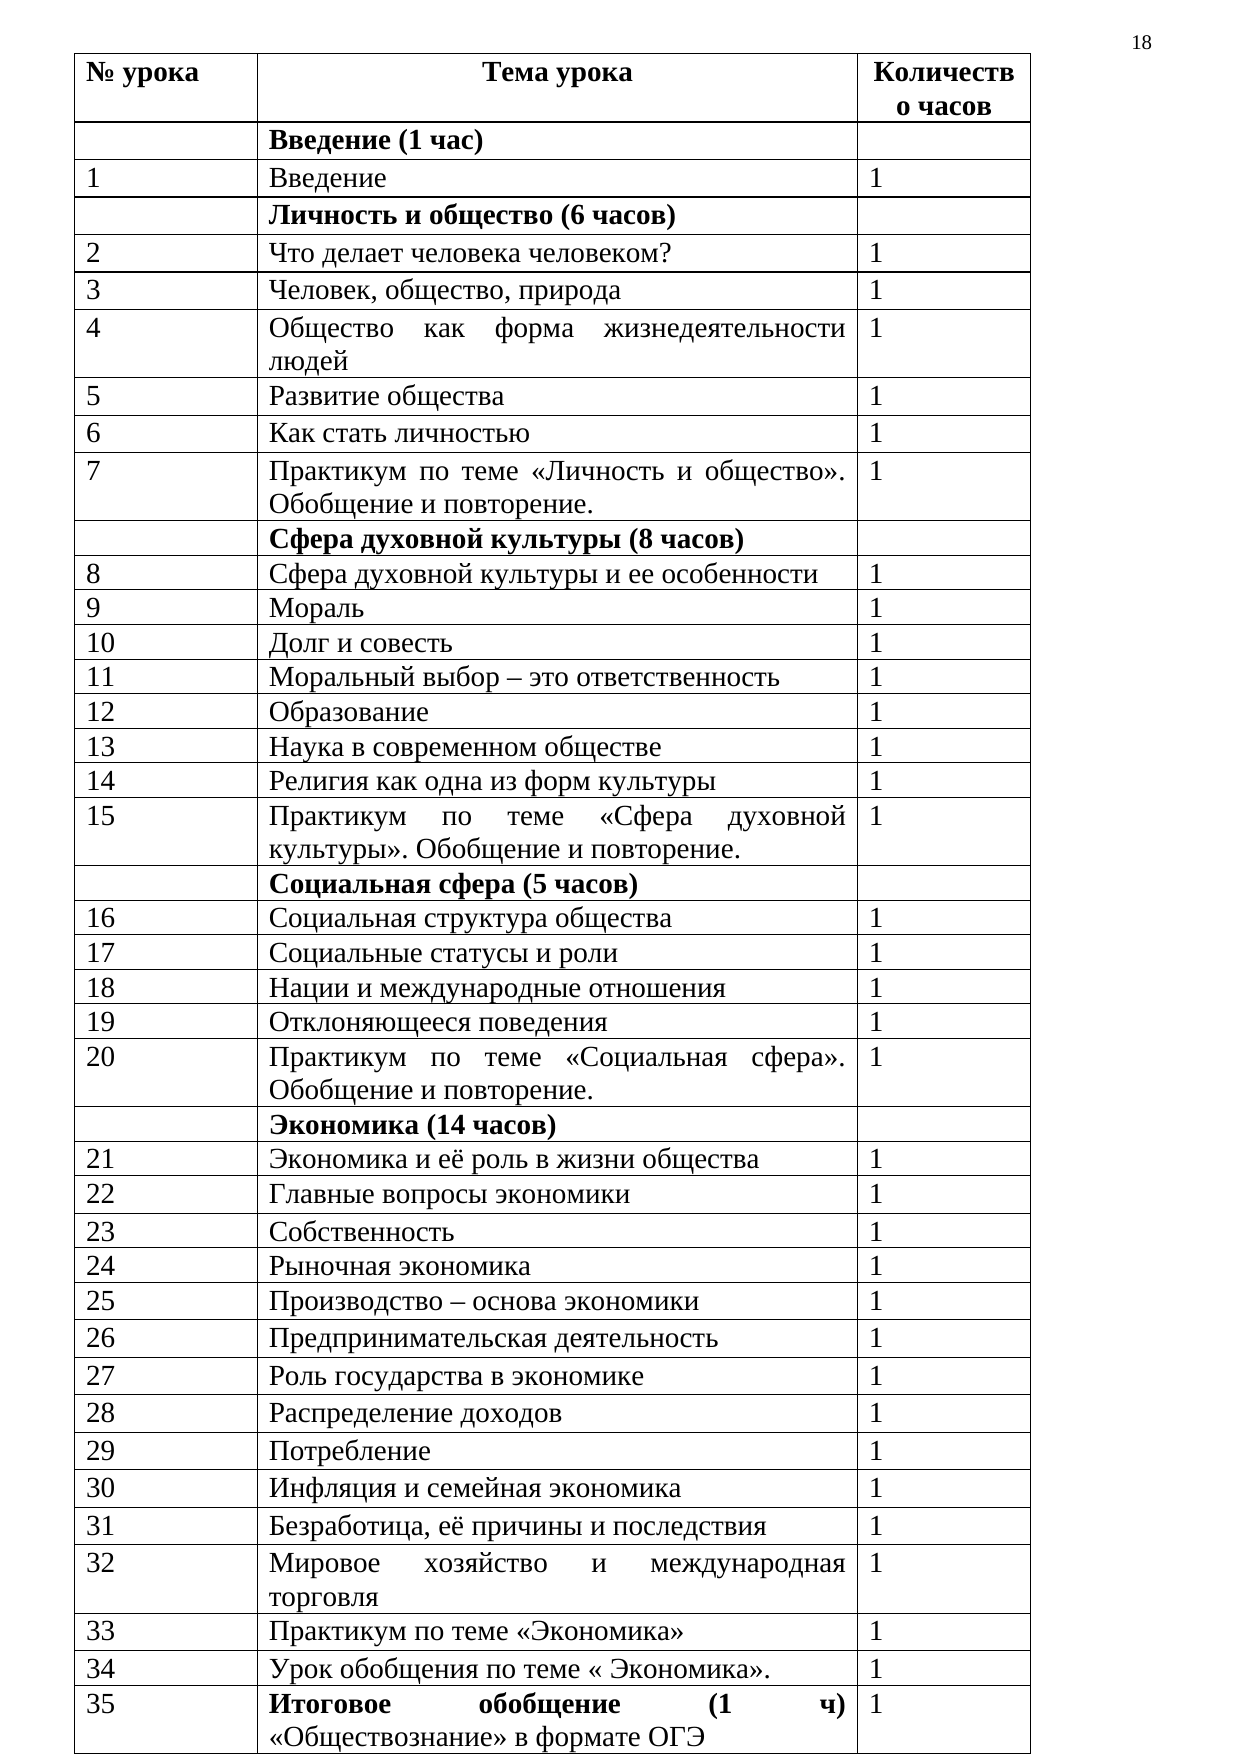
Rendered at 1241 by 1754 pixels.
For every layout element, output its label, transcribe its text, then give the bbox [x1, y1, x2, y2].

table_cell Введение (1 час) [258, 123, 857, 159]
table_cell 1 [858, 1614, 1030, 1650]
table_cell Человек, общество, природа [258, 273, 857, 309]
table_cell 3 [75, 273, 257, 309]
table_cell 4 [75, 310, 257, 377]
table_cell [75, 521, 257, 555]
table_cell 1 [858, 590, 1030, 624]
table_cell 19 [75, 1004, 257, 1038]
table_cell 17 [75, 935, 257, 969]
table_cell 1 [858, 1686, 1030, 1753]
table_cell 1 [858, 453, 1030, 520]
table_cell 8 [75, 556, 257, 589]
table_cell 16 [75, 901, 257, 934]
table_cell 1 [858, 625, 1030, 658]
table_cell Экономика и её роль в жизни общества [258, 1142, 857, 1175]
table_cell 26 [75, 1320, 257, 1357]
table_cell Нации и международные отношения [258, 970, 857, 1003]
table_cell Главные вопросы экономики [258, 1176, 857, 1213]
table_cell 5 [75, 378, 257, 414]
table_cell 18 [75, 970, 257, 1003]
table_cell 1 [858, 970, 1030, 1003]
table_cell 1 [858, 1320, 1030, 1357]
table_cell 1 [858, 273, 1030, 309]
table_cell 14 [75, 763, 257, 797]
table_cell 31 [75, 1508, 257, 1544]
table_cell Предпринимательская деятельность [258, 1320, 857, 1357]
table_cell 1 [858, 1248, 1030, 1282]
table_cell 9 [75, 590, 257, 624]
table_cell 21 [75, 1142, 257, 1175]
table_cell 1 [858, 901, 1030, 934]
table_cell 10 [75, 625, 257, 658]
table_cell 33 [75, 1614, 257, 1650]
table_cell [858, 1107, 1030, 1141]
table_header Тема урока [258, 54, 857, 121]
table_cell Рыночная экономика [258, 1248, 857, 1282]
table_cell Экономика (14 часов) [258, 1107, 857, 1141]
table_cell 27 [75, 1358, 257, 1394]
table_cell 1 [858, 1651, 1030, 1685]
table_cell Социальная сфера (5 часов) [258, 866, 857, 899]
table_cell 1 [858, 160, 1030, 196]
table_cell Мировое хозяйство и международная торговля [258, 1545, 857, 1612]
table_cell Личность и общество (6 часов) [258, 198, 857, 234]
table_cell 2 [75, 235, 257, 271]
table_cell 1 [858, 416, 1030, 452]
table_cell 1 [858, 1508, 1030, 1544]
table_cell Практикум по теме «Экономика» [258, 1614, 857, 1650]
table_cell 1 [858, 1433, 1030, 1469]
table_cell Социальные статусы и роли [258, 935, 857, 969]
table_cell [75, 198, 257, 234]
table_cell Развитие общества [258, 378, 857, 414]
table_cell Сфера духовной культуры и ее особенности [258, 556, 857, 589]
table_cell 24 [75, 1248, 257, 1282]
table_cell Долг и совесть [258, 625, 857, 658]
table_cell [75, 1107, 257, 1141]
table_cell 23 [75, 1214, 257, 1247]
table_cell Практикум по теме «Личность и общество». Обобщение и повторение. [258, 453, 857, 520]
table_cell 1 [858, 310, 1030, 377]
table_cell 35 [75, 1686, 257, 1753]
table_cell 1 [858, 1214, 1030, 1247]
table_cell 12 [75, 694, 257, 728]
table_cell Роль государства в экономике [258, 1358, 857, 1394]
table_cell [858, 521, 1030, 555]
table_cell 34 [75, 1651, 257, 1685]
table_cell 28 [75, 1395, 257, 1432]
table_cell Собственность [258, 1214, 857, 1247]
table_cell 1 [858, 556, 1030, 589]
table_cell Отклоняющееся поведения [258, 1004, 857, 1038]
table_cell 1 [858, 1395, 1030, 1432]
table_cell Образование [258, 694, 857, 728]
table_cell 1 [858, 1176, 1030, 1213]
table_cell 1 [858, 1004, 1030, 1038]
table_cell Моральный выбор – это ответственность [258, 660, 857, 693]
table_cell Как стать личностью [258, 416, 857, 452]
table_header Количество часов [858, 54, 1030, 121]
table_cell [75, 123, 257, 159]
table_cell Практикум по теме «Сфера духовной культуры». Обобщение и повторение. [258, 798, 857, 865]
table_cell Инфляция и семейная экономика [258, 1470, 857, 1507]
table_cell 1 [858, 1358, 1030, 1394]
table_cell 29 [75, 1433, 257, 1469]
table_cell Социальная структура общества [258, 901, 857, 934]
table_cell [858, 198, 1030, 234]
table_cell 1 [858, 694, 1030, 728]
table_cell Потребление [258, 1433, 857, 1469]
table_cell Безработица, её причины и последствия [258, 1508, 857, 1544]
table_cell 13 [75, 729, 257, 762]
table_cell 1 [858, 660, 1030, 693]
table_cell 22 [75, 1176, 257, 1213]
table_cell [858, 866, 1030, 899]
table_cell 1 [858, 1142, 1030, 1175]
table_cell Сфера духовной культуры (8 часов) [258, 521, 857, 555]
table_cell 1 [858, 798, 1030, 865]
table_cell 1 [858, 1470, 1030, 1507]
table_cell Итоговое обобщение (1 ч) «Обществознание» в формате ОГЭ [258, 1686, 857, 1753]
table_cell 1 [858, 763, 1030, 797]
table_cell Наука в современном обществе [258, 729, 857, 762]
table_cell 1 [858, 235, 1030, 271]
table_cell 7 [75, 453, 257, 520]
table_cell 1 [858, 935, 1030, 969]
table_cell Практикум по теме «Социальная сфера». Обобщение и повторение. [258, 1039, 857, 1106]
table_cell 25 [75, 1283, 257, 1319]
table_cell Урок обобщения по теме « Экономика». [258, 1651, 857, 1685]
table_cell [75, 866, 257, 899]
table_cell 30 [75, 1470, 257, 1507]
table_cell Производство – основа экономики [258, 1283, 857, 1319]
table_cell 6 [75, 416, 257, 452]
table_cell [858, 123, 1030, 159]
table_cell 11 [75, 660, 257, 693]
table_cell Введение [258, 160, 857, 196]
table_cell 20 [75, 1039, 257, 1106]
table_cell 1 [858, 378, 1030, 414]
table_cell 1 [858, 729, 1030, 762]
table_cell Что делает человека человеком? [258, 235, 857, 271]
table_cell 1 [75, 160, 257, 196]
table_cell Распределение доходов [258, 1395, 857, 1432]
table_cell Религия как одна из форм культуры [258, 763, 857, 797]
table_header № урока [75, 54, 257, 121]
table_cell 15 [75, 798, 257, 865]
table_cell Мораль [258, 590, 857, 624]
table_cell 1 [858, 1039, 1030, 1106]
table_cell 1 [858, 1545, 1030, 1612]
table_cell Общество как форма жизнедеятельности людей [258, 310, 857, 377]
table_cell 32 [75, 1545, 257, 1612]
table_cell 1 [858, 1283, 1030, 1319]
